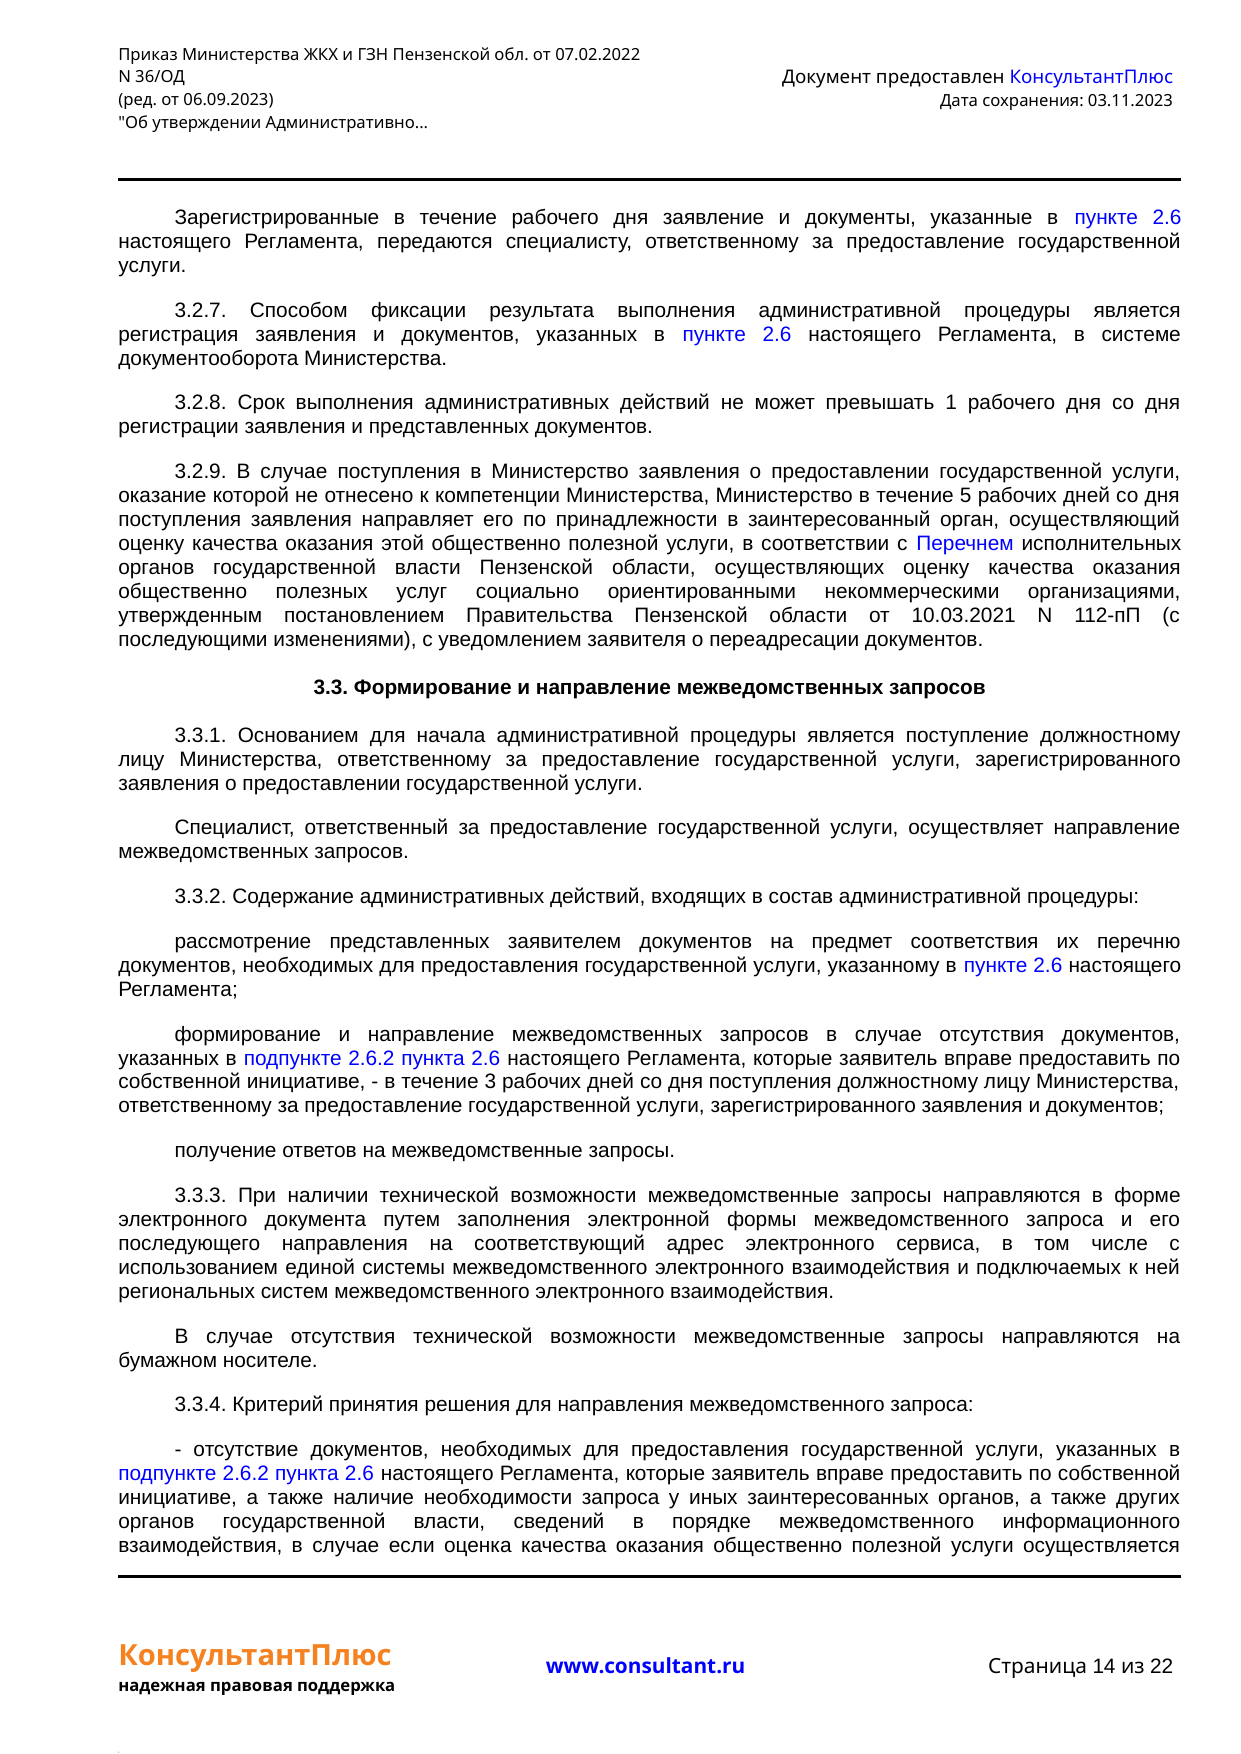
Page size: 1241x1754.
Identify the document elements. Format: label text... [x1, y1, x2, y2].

text 3.3.2. Содержание административных действий, входящих в состав административной процедуры: [118, 884, 1181, 908]
text Зарегистрированные в течение рабочего дня заявление и документы, указанные в пункте 2.6 настоящего Регламента, передаются специалисту, ответственному за предоставление государственной услуги. [118, 205, 1181, 277]
text 3.3.3. При наличии технической возможности межведомственные запросы направляются в форме электронного документа путем заполнения электронной формы межведомственного запроса и его последующего направления на соответствующий адрес электронного сервиса, в том числе с использованием единой системы межведомственного электронного взаимодействия и подключаемых к ней региональных систем межведомственного электронного взаимодействия. [118, 1183, 1181, 1303]
text Специалист, ответственный за предоставление государственной услуги, осуществляет направление межведомственных запросов. [118, 815, 1181, 863]
text 3.2.9. В случае поступления в Министерство заявления о предоставлении государственной услуги, оказание которой не отнесено к компетенции Министерства, Министерство в течение 5 рабочих дней со дня поступления заявления направляет его по принадлежности в заинтересованный орган, осуществляющий оценку качества оказания этой общественно полезной услуги, в соответствии с Перечнем исполнительных органов государственной власти Пензенской области, осуществляющих оценку качества оказания общественно полезных услуг социально ориентированными некоммерческими организациями, утвержденным постановлением Правительства Пензенской области от 10.03.2021 N 112-пП (с последующими изменениями), с уведомлением заявителя о переадресации документов. [118, 459, 1181, 651]
text 3.3.1. Основанием для начала административной процедуры является поступление должностному лицу Министерства, ответственному за предоставление государственной услуги, зарегистрированного заявления о предоставлении государственной услуги. [118, 722, 1181, 794]
text 3.2.8. Срок выполнения административных действий не может превышать 1 рабочего дня со дня регистрации заявления и представленных документов. [118, 390, 1181, 438]
text 3.3.4. Критерий принятия решения для направления межведомственного запроса: [118, 1392, 1181, 1416]
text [118, 1437, 1181, 1557]
text В случае отсутствия технической возможности межведомственные запросы направляются на бумажном носителе. [118, 1323, 1181, 1371]
title 3.3. Формирование и направление межведомственных запросов [118, 674, 1181, 698]
text формирование и направление межведомственных запросов в случае отсутствия документов, указанных в подпункте 2.6.2 пункта 2.6 настоящего Регламента, которые заявитель вправе предоставить по собственной инициативе, - в течение 3 рабочих дней со дня поступления должностному лицу Министерства, ответственному за предоставление государственной услуги, зарегистрированного заявления и документов; [118, 1021, 1181, 1117]
text рассмотрение представленных заявителем документов на предмет соответствия их перечню документов, необходимых для предоставления государственной услуги, указанному в пункте 2.6 настоящего Регламента; [118, 929, 1181, 1001]
text 3.2.7. Способом фиксации результата выполнения административной процедуры является регистрация заявления и документов, указанных в пункте 2.6 настоящего Регламента, в системе документооборота Министерства. [118, 297, 1181, 369]
text получение ответов на межведомственные запросы. [118, 1138, 1181, 1162]
